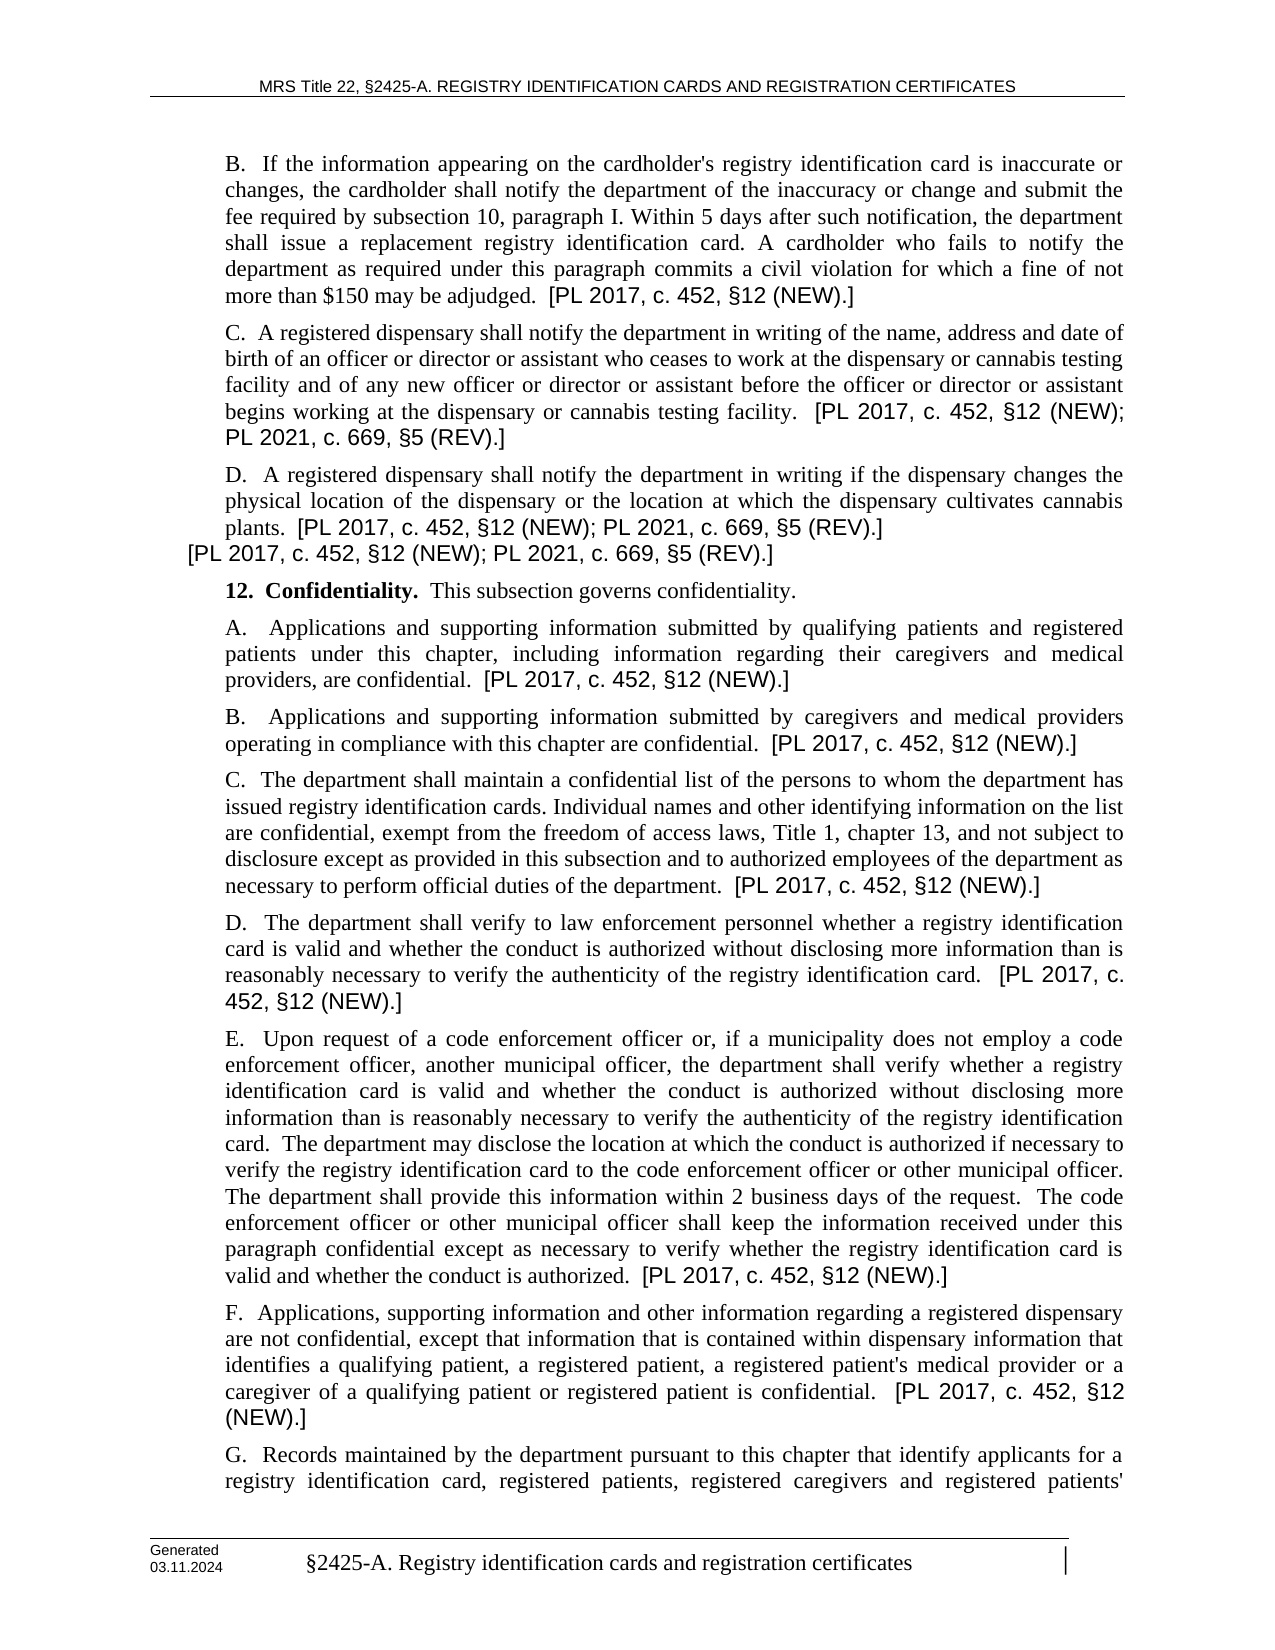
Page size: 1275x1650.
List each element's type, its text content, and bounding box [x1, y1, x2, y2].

text B. If the information appearing on the cardholder's registry identification card is inaccurate or changes, the cardholder shall notify the department of the inaccuracy or change and submit the fee required by subsection 10, paragraph I. Within 5 days after such notification, the department shall issue a replacement registry identification card. A cardholder who fails to notify the department as required under this paragraph commits a civil violation for which a fine of not more than $150 may be adjudged. [PL 2017, c. 452, §12 (NEW).] [225, 150, 1125, 308]
text A. Applications and supporting information submitted by qualifying patients and registered patients under this chapter, including information regarding their caregivers and medical providers, are confidential. [PL 2017, c. 452, §12 (NEW).] [225, 614, 1125, 693]
text D. The department shall verify to law enforcement personnel whether a registry identification card is valid and whether the conduct is authorized without disclosing more information than is reasonably necessary to verify the authenticity of the registry identification card. [PL 2017, c. 452, §12 (NEW).] [225, 909, 1125, 1014]
text E. Upon request of a code enforcement officer or, if a municipality does not employ a code enforcement officer, another municipal officer, the department shall verify whether a registry identification card is valid and whether the conduct is authorized without disclosing more information than is reasonably necessary to verify the authenticity of the registry identification card. The department may disclose the location at which the conduct is authorized if necessary to verify the registry identification card to the code enforcement officer or other municipal officer. The department shall provide this information within 2 business days of the request. The code enforcement officer or other municipal officer shall keep the information received under this paragraph confidential except as necessary to verify whether the registry identification card is valid and whether the conduct is authorized. [PL 2017, c. 452, §12 (NEW).] [225, 1025, 1125, 1288]
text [225, 1441, 1125, 1494]
text D. A registered dispensary shall notify the department in writing if the dispensary changes the physical location of the dispensary or the location at which the dispensary cultivates cannabis plants. [PL 2017, c. 452, §12 (NEW); PL 2021, c. 669, §5 (REV).] [225, 461, 1125, 540]
text B. Applications and supporting information submitted by caregivers and medical providers operating in compliance with this chapter are confidential. [PL 2017, c. 452, §12 (NEW).] [225, 703, 1125, 756]
text F. Applications, supporting information and other information regarding a registered dispensary are not confidential, except that information that is contained within dispensary information that identifies a qualifying patient, a registered patient, a registered patient's medical provider or a caregiver of a qualifying patient or registered patient is confidential. [PL 2017, c. 452, §12 (NEW).] [225, 1299, 1125, 1431]
text C. The department shall maintain a confidential list of the persons to whom the department has issued registry identification cards. Individual names and other identifying information on the list are confidential, exempt from the freedom of access laws, Title 1, chapter 13, and not subject to disclosure except as provided in this subsection and to authorized employees of the department as necessary to perform official duties of the department. [PL 2017, c. 452, §12 (NEW).] [225, 766, 1125, 898]
text C. A registered dispensary shall notify the department in writing of the name, address and date of birth of an officer or director or assistant who ceases to work at the dispensary or cannabis testing facility and of any new officer or director or assistant before the officer or director or assistant begins working at the dispensary or cannabis testing facility. [PL 2017, c. 452, §12 (NEW); PL 2021, c. 669, §5 (REV).] [225, 319, 1125, 451]
text 12. Confidentiality. This subsection governs confidentiality. [187, 577, 1125, 603]
text [PL 2017, c. 452, §12 (NEW); PL 2021, c. 669, §5 (REV).] [187, 540, 1125, 566]
